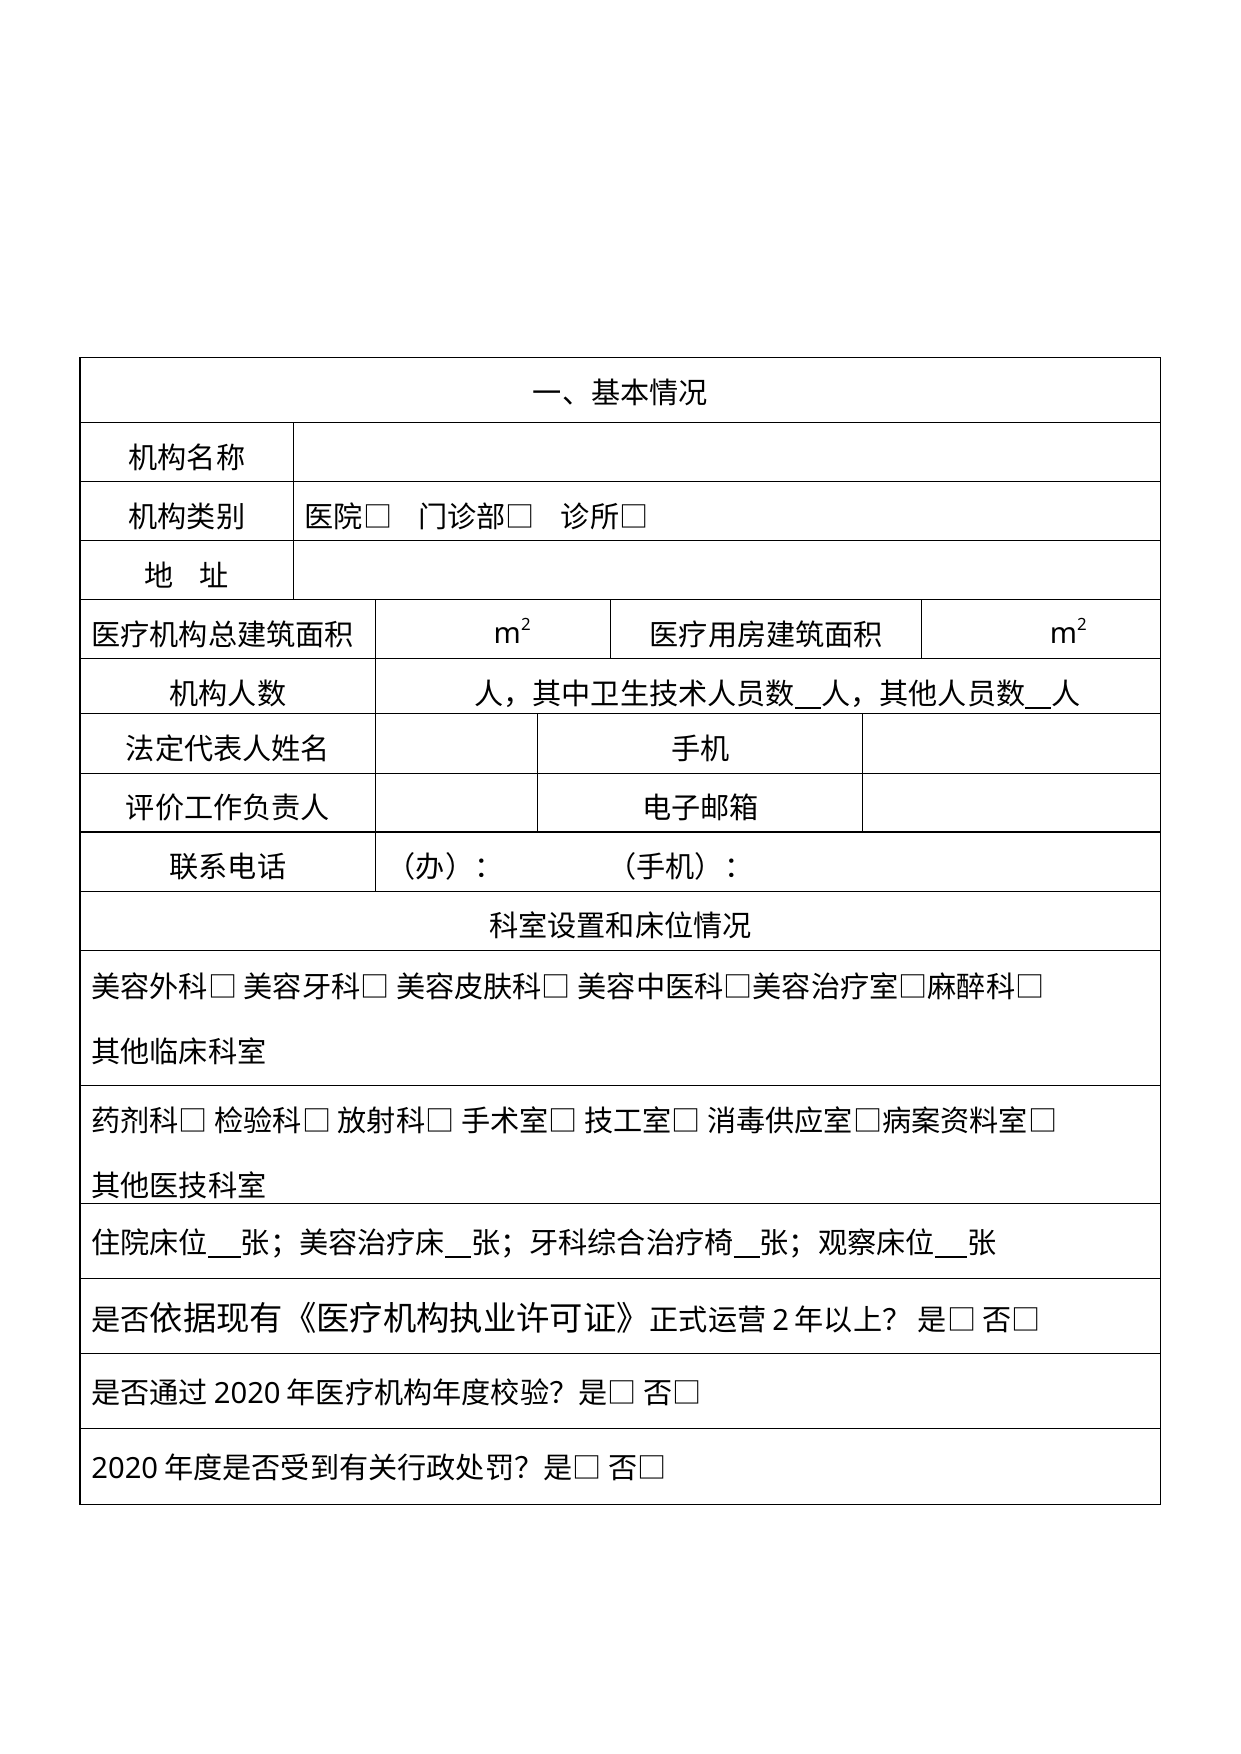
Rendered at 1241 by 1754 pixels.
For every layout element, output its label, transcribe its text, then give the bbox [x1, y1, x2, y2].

table_cell [863, 774, 1160, 831]
table_cell 美容外科□ 美容牙科□ 美容皮肤科□ 美容中医科□美容治疗室□麻醉科□ 其他临床科室 [81, 951, 1160, 1085]
table_cell 手机 [538, 714, 862, 772]
table_cell 2020年度是否受到有关行政处罚？是□ 否□ [81, 1429, 1160, 1503]
table_cell 机构名称 [81, 423, 293, 481]
table_header 一、基本情况 [81, 358, 1160, 422]
table_cell 法定代表人姓名 [81, 714, 375, 772]
table_cell 是否依据现有《医疗机构执业许可证》正式运营2年以上？ 是□ 否□ [81, 1279, 1160, 1353]
table_cell 住院床位 张；美容治疗床 张；牙科综合治疗椅 张；观察床位 张 [81, 1204, 1160, 1278]
table_cell 机构人数 [81, 659, 375, 713]
table_cell （办）： （手机）： [376, 833, 1160, 891]
table_cell 医疗用房建筑面积 [611, 600, 921, 658]
table_cell 机构类别 [81, 482, 293, 540]
table_cell m2 [922, 600, 1160, 658]
table_cell [376, 774, 537, 831]
table_cell 电子邮箱 [538, 774, 862, 831]
table_cell 评价工作负责人 [81, 774, 375, 831]
table_cell [863, 714, 1160, 772]
table_cell 医院□ 门诊部□ 诊所□ [294, 482, 1160, 540]
table_cell [294, 423, 1160, 481]
table_cell [294, 541, 1160, 599]
table_cell 人，其中卫生技术人员数 人，其他人员数 人 [376, 659, 1160, 713]
table_cell 是否通过2020年医疗机构年度校验？是□ 否□ [81, 1354, 1160, 1428]
table_cell 地 址 [81, 541, 293, 599]
table_cell 药剂科□ 检验科□ 放射科□ 手术室□ 技工室□ 消毒供应室□病案资料室□ 其他医技科室 [81, 1086, 1160, 1203]
table_cell 医疗机构总建筑面积 [81, 600, 375, 658]
table_cell m2 [376, 600, 610, 658]
table_cell [376, 714, 537, 772]
table_cell 联系电话 [81, 833, 375, 891]
table_cell 科室设置和床位情况 [81, 892, 1160, 949]
